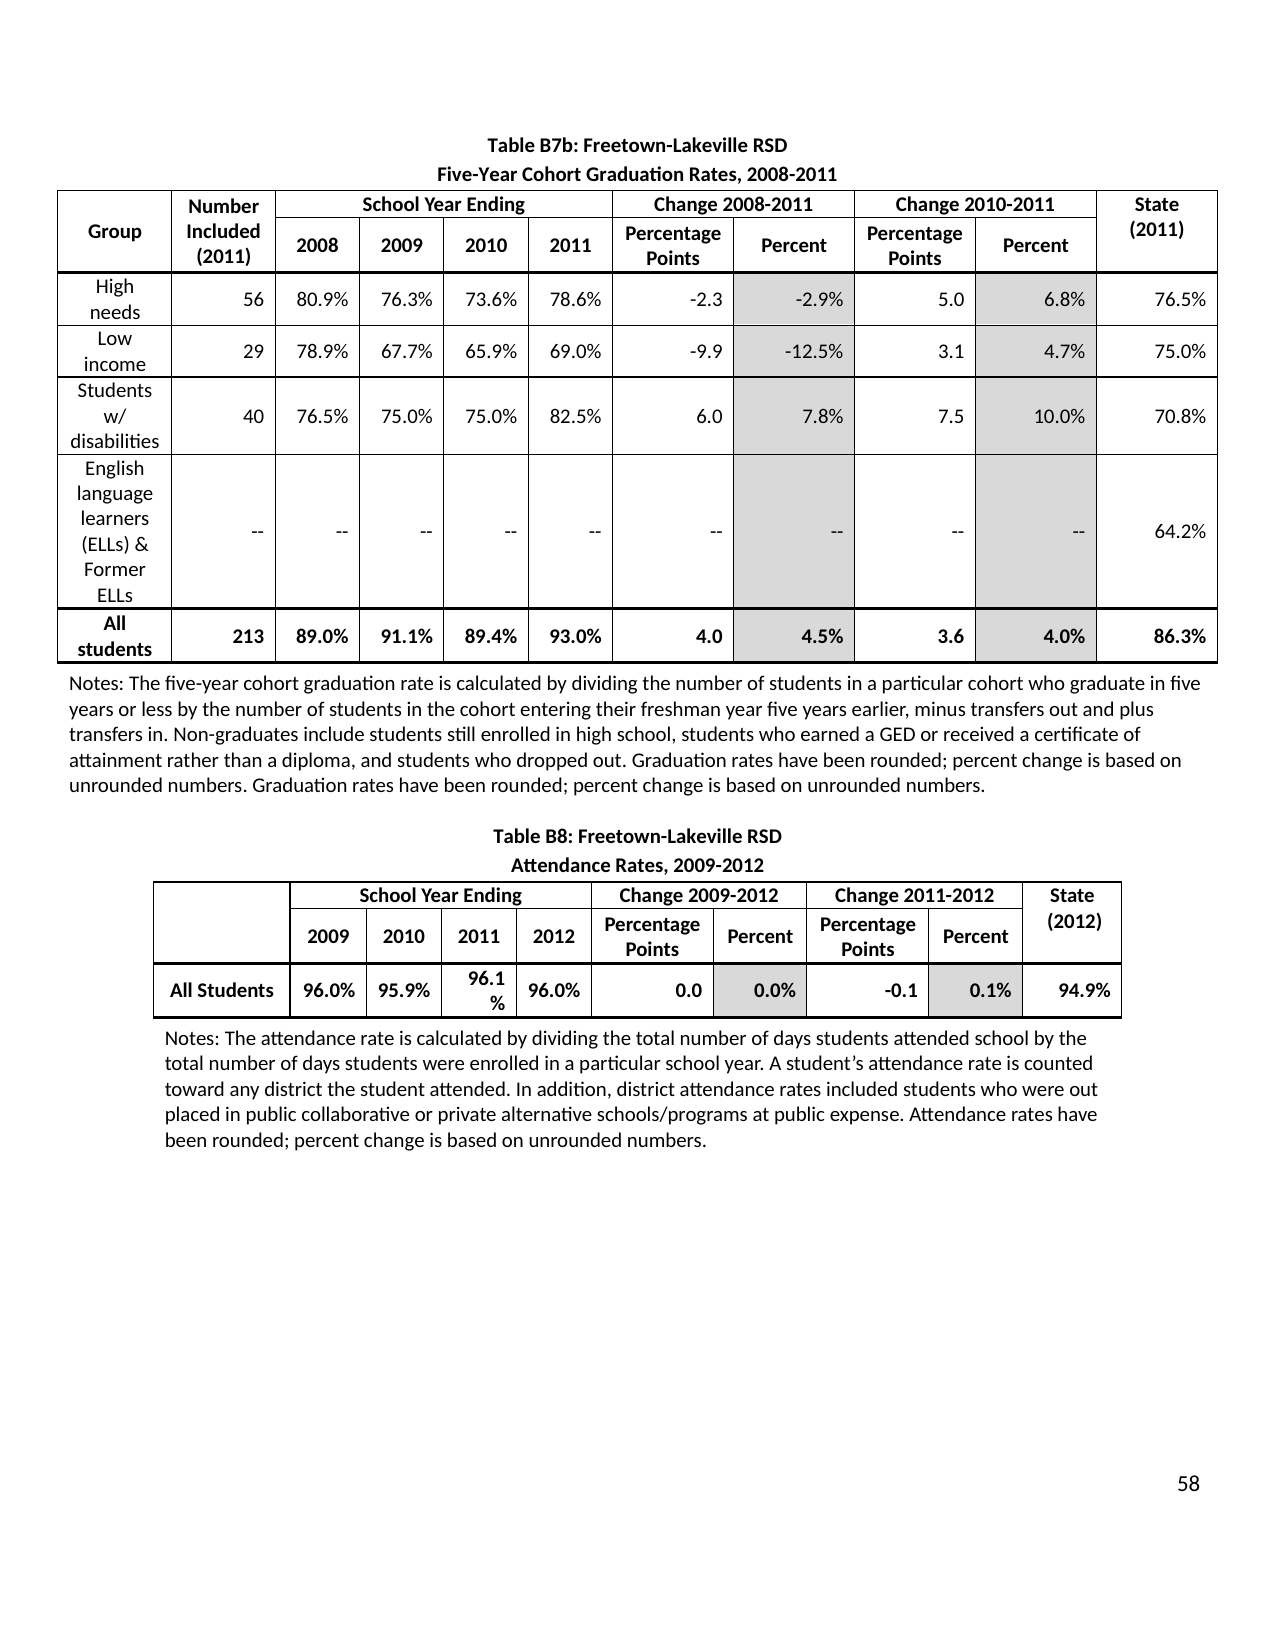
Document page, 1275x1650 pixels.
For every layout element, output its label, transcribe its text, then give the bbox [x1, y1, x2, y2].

table_cell 0.0 [592, 965, 713, 1016]
table_cell 29 [172, 326, 275, 376]
table_cell -- [276, 455, 359, 607]
table_cell 70.8% [1097, 378, 1217, 454]
table_cell -- [613, 455, 733, 607]
table_cell 40 [172, 378, 275, 454]
table_cell 96.0% [291, 965, 366, 1016]
table_header Group [58, 191, 171, 271]
table_cell 89.0% [276, 610, 359, 661]
table_cell 75.0% [360, 378, 443, 454]
table_cell -2.3 [613, 274, 733, 324]
table_cell -- [734, 455, 854, 607]
table_cell -9.9 [613, 326, 733, 376]
table_cell 0.0% [714, 965, 806, 1016]
table_cell 78.6% [529, 274, 612, 324]
table_cell 10.0% [976, 378, 1096, 454]
table_header Change 2010-2011 [855, 191, 1096, 217]
table_cell Percent [734, 218, 854, 271]
table_cell -- [529, 455, 612, 607]
table_header Change 2011-2012 [807, 883, 1022, 908]
table_cell 2012 [517, 909, 591, 962]
table_cell 80.9% [276, 274, 359, 324]
table_cell 65.9% [444, 326, 528, 376]
table_cell 82.5% [529, 378, 612, 454]
table_cell 93.0% [529, 610, 612, 661]
table_cell Low income [58, 326, 171, 376]
table_cell -- [855, 455, 975, 607]
text Attendance Rates, 2009-2012 [75, 852, 1200, 878]
table_cell 67.7% [360, 326, 443, 376]
table_cell -- [172, 455, 275, 607]
table_cell 4.0 [613, 610, 733, 661]
table_cell 7.5 [855, 378, 975, 454]
table_cell 73.6% [444, 274, 528, 324]
table_cell 2011 [442, 909, 516, 962]
table_cell Percentage Points [613, 218, 733, 271]
table_cell 2010 [367, 909, 441, 962]
table_cell 2008 [276, 218, 359, 271]
table_cell 2009 [360, 218, 443, 271]
table_cell 3.6 [855, 610, 975, 661]
table_cell -12.5% [734, 326, 854, 376]
table_cell 96.0% [517, 965, 591, 1016]
table_cell Percent [929, 909, 1022, 962]
table_cell 4.5% [734, 610, 854, 661]
table_cell 69.0% [529, 326, 612, 376]
table_cell 76.3% [360, 274, 443, 324]
table_header School Year Ending [291, 883, 591, 908]
table_cell 2010 [444, 218, 528, 271]
table_cell 95.9% [367, 965, 441, 1016]
table_cell -2.9% [734, 274, 854, 324]
table_cell 5.0 [855, 274, 975, 324]
table_cell -- [444, 455, 528, 607]
table_cell 75.0% [444, 378, 528, 454]
table_cell 6.8% [976, 274, 1096, 324]
table_cell Notes: The attendance rate is calculated by dividing the total number of days students attended school by the total number of days students were enrolled in a particular school year. A student’s attendance rate is counted toward any district the student attended. In addition, district attendance rates included students who were out placed in public collaborative or private alternative schools/programs at public expense. Attendance rates have been rounded; percent change is based on unrounded numbers. [153, 1019, 1122, 1152]
table_cell 76.5% [1097, 274, 1217, 324]
table_cell Percentage Points [807, 909, 928, 962]
table_cell 2009 [291, 909, 366, 962]
table_cell 3.1 [855, 326, 975, 376]
table_cell 4.7% [976, 326, 1096, 376]
table_cell All students [58, 610, 171, 661]
table_cell Percentage Points [592, 909, 713, 962]
table_cell High needs [58, 274, 171, 324]
table_cell 56 [172, 274, 275, 324]
table_cell 75.0% [1097, 326, 1217, 376]
table_header Change 2008-2011 [613, 191, 854, 217]
table_header School Year Ending [276, 191, 612, 217]
table_cell 7.8% [734, 378, 854, 454]
table_cell 76.5% [276, 378, 359, 454]
table_cell -- [976, 455, 1096, 607]
table_cell Percent [976, 218, 1096, 271]
table_header [154, 883, 289, 962]
table_header State (2011) [1097, 191, 1217, 271]
table_cell 0.1% [929, 965, 1022, 1016]
text Table B8: Freetown-Lakeville RSD [75, 823, 1200, 848]
table_cell 2011 [529, 218, 612, 271]
text Table B7b: Freetown-Lakeville RSD [75, 132, 1200, 157]
table_cell 96.1% [442, 965, 516, 1016]
table_cell 64.2% [1097, 455, 1217, 607]
table_cell Students w/ disabilities [58, 378, 171, 454]
table_header State (2012) [1023, 883, 1121, 962]
table_cell Percentage Points [855, 218, 975, 271]
table_cell Notes: The five-year cohort graduation rate is calculated by dividing the number of students in a particular cohort who graduate in five years or less by the number of students in the cohort entering their freshman year five years earlier, minus transfers out and plus transfers in. Non-graduates include students still enrolled in high school, students who earned a GED or received a certificate of attainment rather than a diploma, and students who dropped out. Graduation rates have been rounded; percent change is based on unrounded numbers. Graduation rates have been rounded; percent change is based on unrounded numbers. [58, 664, 1217, 798]
table_cell 91.1% [360, 610, 443, 661]
table_cell 94.9% [1023, 965, 1121, 1016]
table_cell 89.4% [444, 610, 528, 661]
table_cell All Students [154, 965, 289, 1016]
table_cell 4.0% [976, 610, 1096, 661]
table_cell 86.3% [1097, 610, 1217, 661]
table_cell 78.9% [276, 326, 359, 376]
table_header Number Included (2011) [172, 191, 275, 271]
table_cell -- [360, 455, 443, 607]
table_cell English language learners (ELLs) & Former ELLs [58, 455, 171, 607]
table_cell 6.0 [613, 378, 733, 454]
text Five-Year Cohort Graduation Rates, 2008-2011 [75, 161, 1200, 186]
table_header Change 2009-2012 [592, 883, 806, 908]
table_cell Percent [714, 909, 806, 962]
table_cell -0.1 [807, 965, 928, 1016]
table_cell 213 [172, 610, 275, 661]
